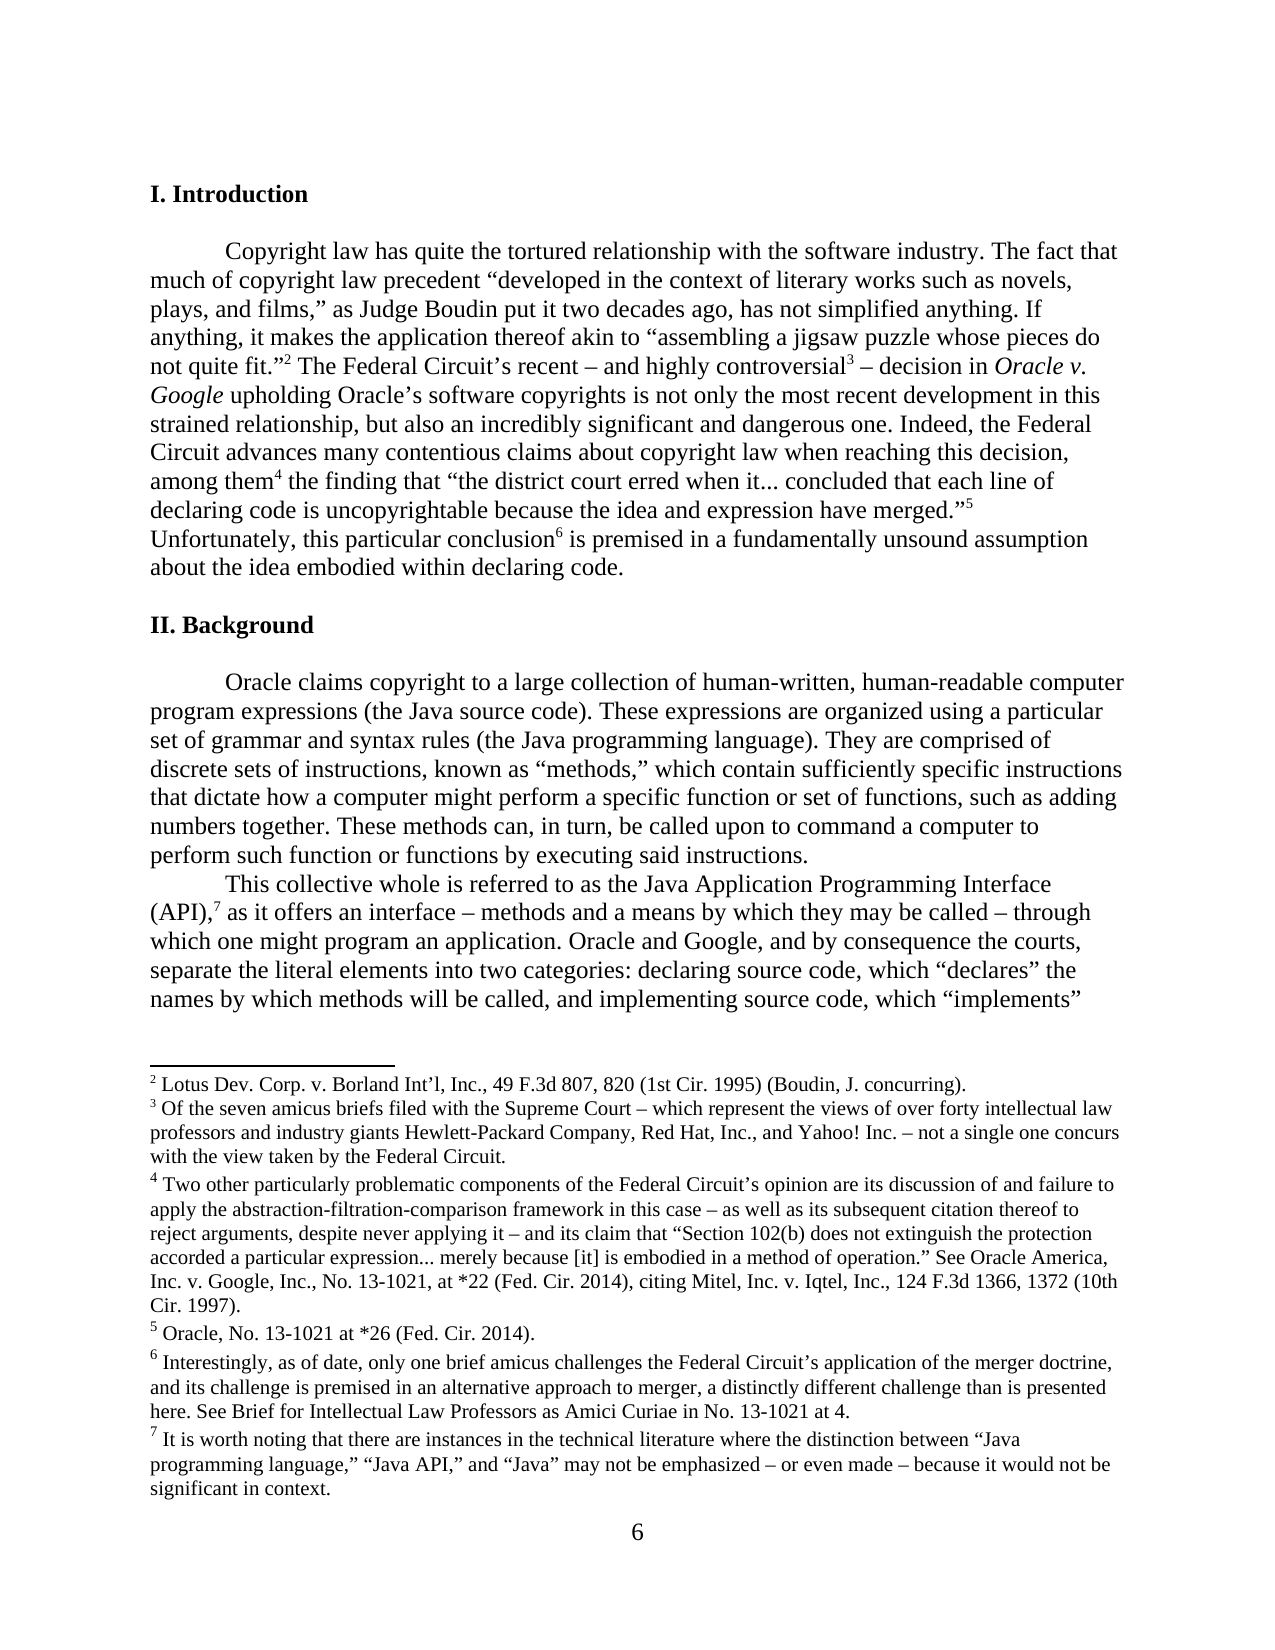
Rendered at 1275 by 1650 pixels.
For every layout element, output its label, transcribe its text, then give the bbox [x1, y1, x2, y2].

text II. Background [150, 610, 1125, 639]
text Oracle claims copyright to a large collection of human-written, human-readable computer program expressions (the Java source code). These expressions are organized using a particular set of grammar and syntax rules (the Java programming language). They are comprised of discrete sets of instructions, known as “methods,” which contain sufficiently specific instructions that dictate how a computer might perform a specific function or set of functions, such as adding numbers together. These methods can, in turn, be called upon to command a computer to perform such function or functions by executing said instructions. [150, 667, 1125, 869]
text This collective whole is referred to as the Java Application Programming Interface (API), as it offers an interface – methods and a means by which they may be called – through which one might program an application. Oracle and Google, and by consequence the courts, separate the literal elements into two categories: declaring source code, which “declares” the names by which methods will be called, and implementing source code, which “implements” those methods by specifying those instructions which a computer follows when those methods are called. [150, 869, 1125, 1012]
text Copyright law has quite the tortured relationship with the software industry. The fact that much of copyright law precedent “developed in the context of literary works such as novels, plays, and films,” as Judge Boudin put it two decades ago, has not simplified anything. If anything, it makes the application thereof akin to “assembling a jigsaw puzzle whose pieces do not quite fit.” The Federal Circuit’s recent – and highly controversial – decision in Oracle v. Google upholding Oracle’s software copyrights is not only the most recent development in this strained relationship, but also an incredibly significant and dangerous one. Indeed, the Federal Circuit advances many contentious claims about copyright law when reaching this decision, among them the finding that “the district court erred when it... concluded that each line of declaring code is uncopyrightable because the idea and expression have merged.” Unfortunately, this particular conclusion is premised in a fundamentally unsound assumption about the idea embodied within declaring code. [150, 236, 1125, 581]
text I. Introduction [150, 179, 1125, 207]
